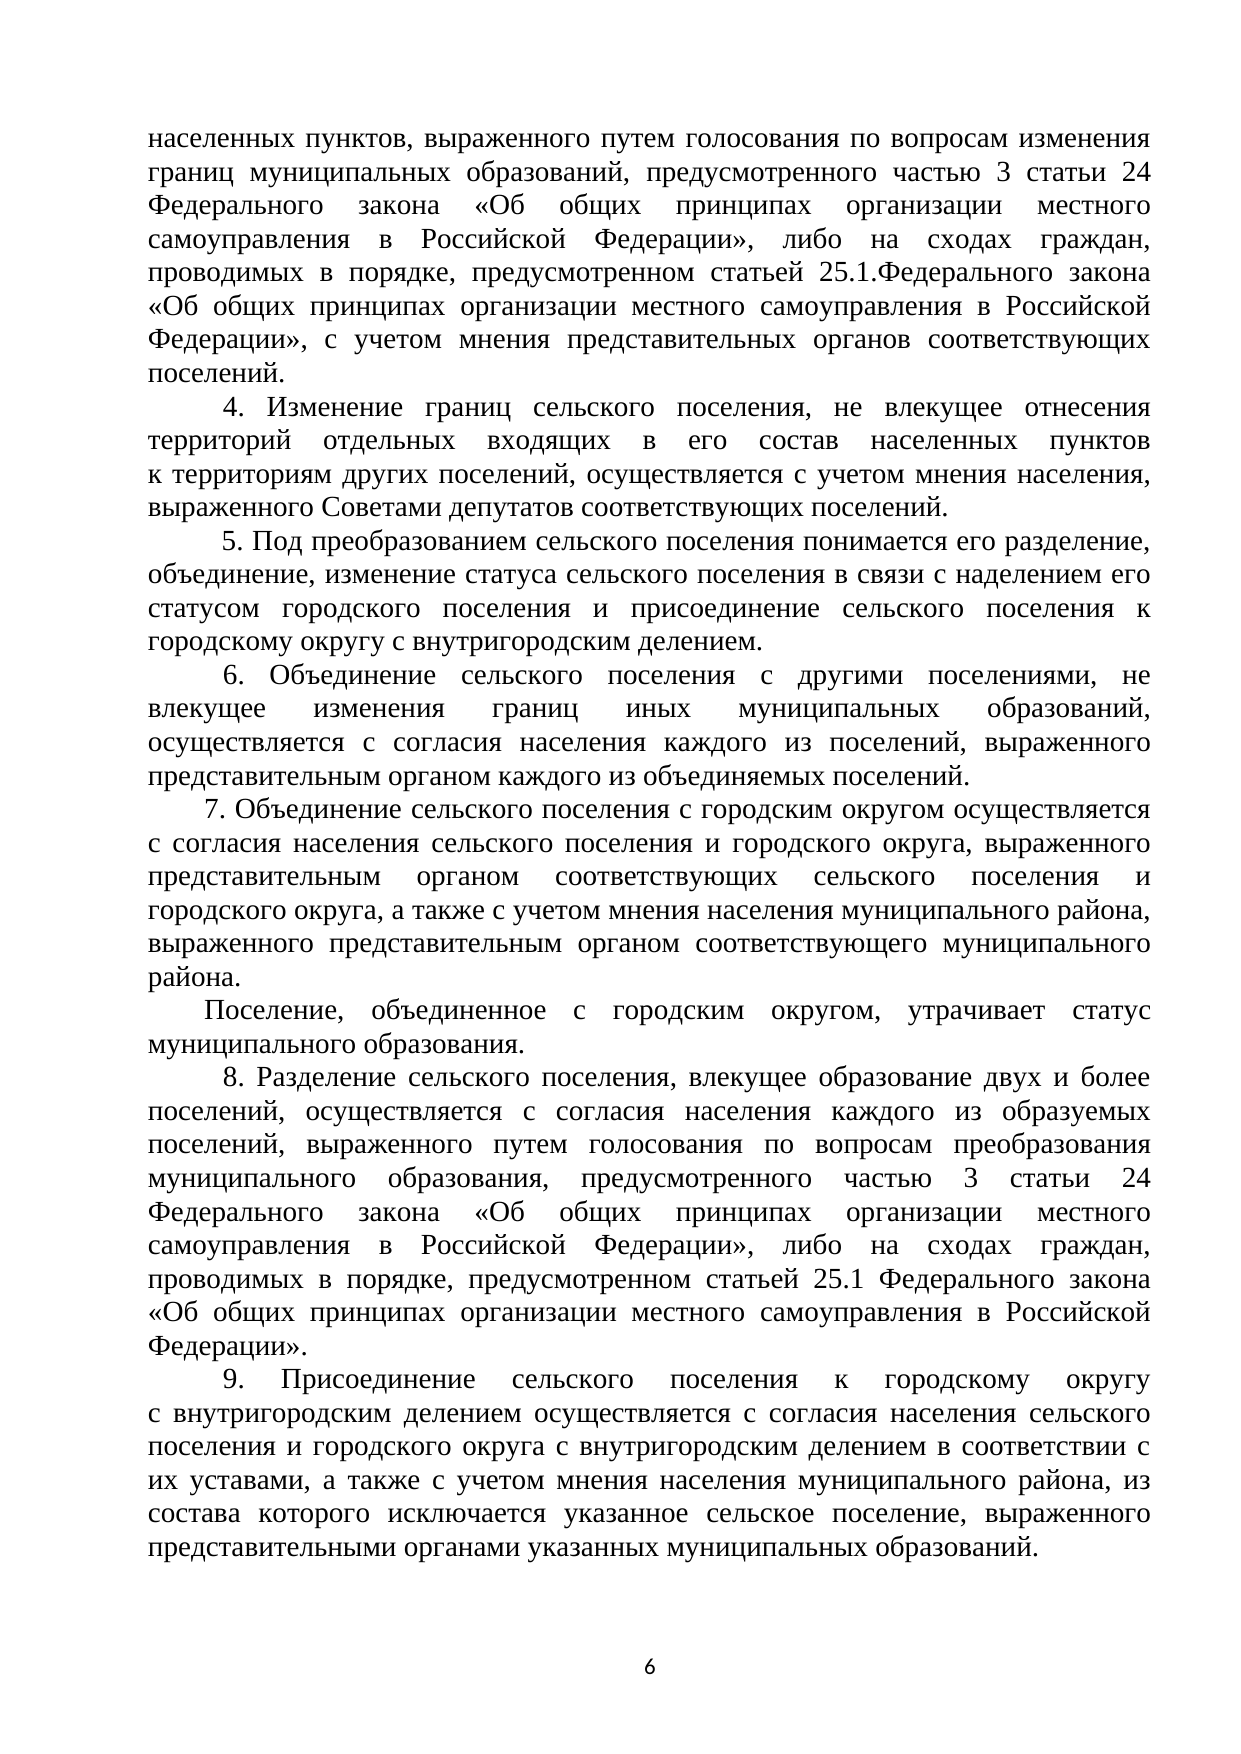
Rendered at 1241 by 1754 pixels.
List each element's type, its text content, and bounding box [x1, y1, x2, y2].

text 8. Разделение сельского поселения, влекущее образование двух и более поселений, осуществляется с согласия населения каждого из образуемых поселений, выраженного путем голосования по вопросам преобразования муниципального образования, предусмотренного частью 3 статьи 24 Федерального закона «Об общих принципах организации местного самоуправления в Российской Федерации», либо на сходах граждан, проводимых в порядке, предусмотренном статьей 25.1 Федерального закона «Об общих принципах организации местного самоуправления в Российской Федерации». [148, 1059, 1152, 1361]
text 9. Присоединение сельского поселения к городскому округу с внутригородским делением осуществляется с согласия населения сельского поселения и городского округа с внутригородским делением в соответствии с их уставами, а также с учетом мнения населения муниципального района, из состава которого исключается указанное сельское поселение, выраженного представительными органами указанных муниципальных образований. [148, 1361, 1152, 1563]
text 6. Объединение сельского поселения с другими поселениями, не влекущее изменения границ иных муниципальных образований, осуществляется с согласия населения каждого из поселений, выраженного представительным органом каждого из объединяемых поселений. [148, 657, 1152, 791]
text 5. Под преобразованием сельского поселения понимается его разделение, объединение, изменение статуса сельского поселения в связи с наделением его статусом городского поселения и присоединение сельского поселения к городскому округу с внутригородским делением. [148, 523, 1152, 657]
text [148, 120, 1152, 389]
text 7. Объединение сельского поселения с городским округом осуществляется с согласия населения сельского поселения и городского округа, выраженного представительным органом соответствующих сельского поселения и городского округа, а также с учетом мнения населения муниципального района, выраженного представительным органом соответствующего муниципального района. [148, 791, 1152, 992]
text Поселение, объединенное с городским округом, утрачивает статус муниципального образования. [148, 992, 1152, 1059]
text 4. Изменение границ сельского поселения, не влекущее отнесения территорий отдельных входящих в его состав населенных пунктов к территориям других поселений, осуществляется с учетом мнения населения, выраженного Советами депутатов соответствующих поселений. [148, 389, 1152, 523]
